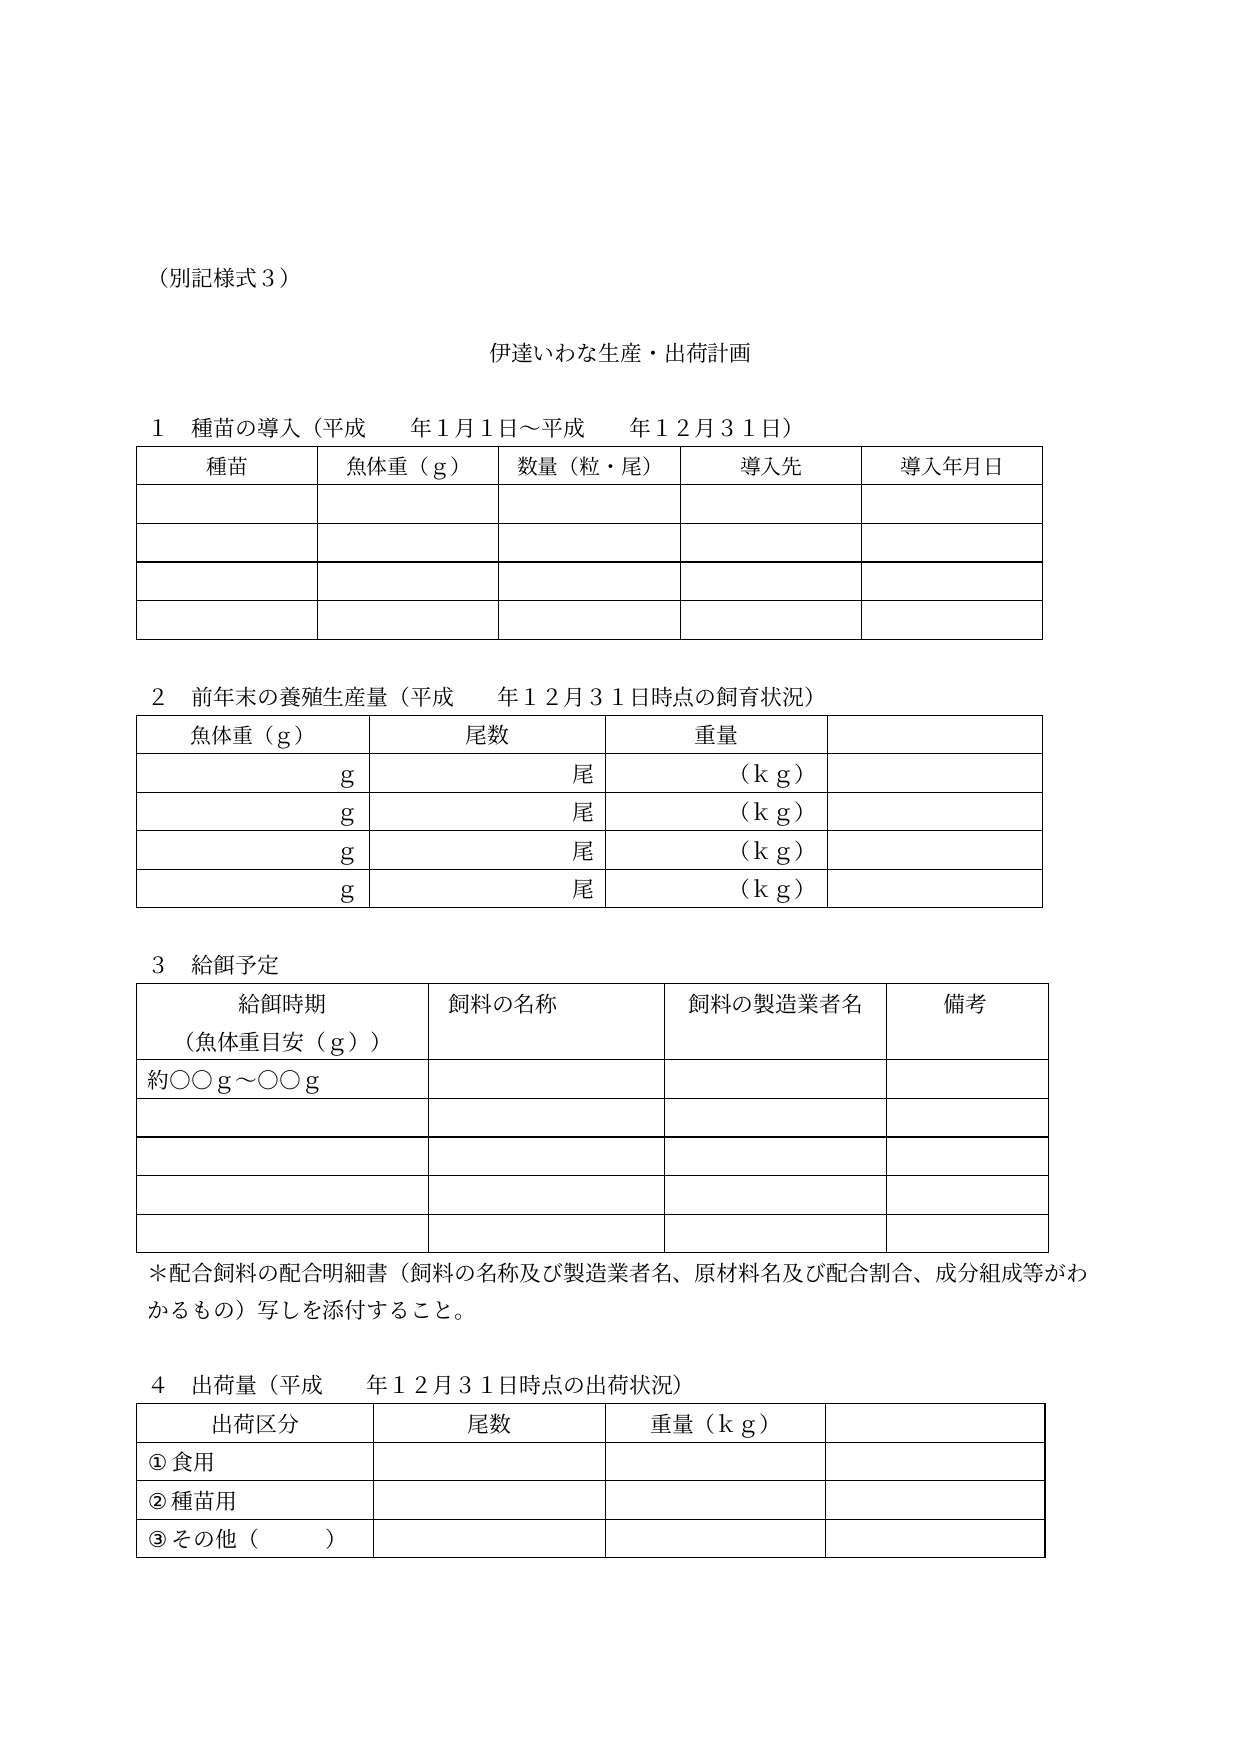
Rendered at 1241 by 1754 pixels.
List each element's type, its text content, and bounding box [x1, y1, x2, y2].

table_cell [429, 1215, 664, 1252]
table_cell [137, 1176, 428, 1213]
table_cell [606, 1443, 825, 1480]
table_cell [887, 1138, 1048, 1175]
table_cell [374, 1520, 605, 1557]
table_header 飼料の製造業者名 [665, 984, 886, 1059]
table_cell [828, 754, 1042, 792]
table_cell [137, 601, 317, 638]
table_cell ｇ [137, 754, 369, 792]
table_header 重量（ｋｇ） [606, 1404, 825, 1442]
table_cell [887, 1099, 1048, 1136]
text （別記様式３） [148, 258, 1093, 296]
table_cell [606, 1481, 825, 1519]
table_header 尾数 [370, 716, 605, 753]
table_cell 約○○ｇ～○○ｇ [137, 1060, 428, 1098]
table_cell [429, 1176, 664, 1213]
table_cell [429, 1099, 664, 1136]
table_cell [862, 563, 1042, 600]
table_header 給餌時期 （魚体重目安（ｇ）） [137, 984, 428, 1059]
text 伊達いわな生産・出荷計画 [148, 333, 1093, 371]
table_cell [606, 1520, 825, 1557]
table_cell [137, 1138, 428, 1175]
table_cell [137, 524, 317, 561]
table_cell [137, 485, 317, 523]
table_cell [828, 831, 1042, 869]
table_cell [862, 524, 1042, 561]
table_header 導入年月日 [862, 447, 1042, 484]
table_cell [665, 1176, 886, 1213]
table_cell [499, 601, 680, 638]
table_cell [665, 1215, 886, 1252]
table_cell [828, 793, 1042, 830]
table_cell [826, 1443, 1044, 1480]
text １ 種苗の導入（平成 年１月１日～平成 年１２月３１日） [148, 408, 1093, 446]
table_cell [887, 1060, 1048, 1098]
table_cell [665, 1138, 886, 1175]
table_cell [826, 1481, 1044, 1519]
table_cell [826, 1520, 1044, 1557]
text ＊配合飼料の配合明細書（飼料の名称及び製造業者名、原材料名及び配合割合、成分組成等がわかるもの）写しを添付すること。 [148, 1253, 1093, 1328]
table_cell [862, 601, 1042, 638]
table_header 尾数 [374, 1404, 605, 1442]
table_cell 尾 [370, 793, 605, 830]
table_cell [499, 524, 680, 561]
table_cell （ｋｇ） [606, 870, 827, 907]
table_header 魚体重（ｇ） [318, 447, 498, 484]
table_cell （ｋｇ） [606, 754, 827, 792]
table_cell [429, 1060, 664, 1098]
table_cell [318, 563, 498, 600]
table_cell ③その他（ ） [137, 1520, 373, 1557]
table_header 飼料の名称 [429, 984, 664, 1059]
table_header 重量 [606, 716, 827, 753]
table_cell [137, 563, 317, 600]
table_cell （ｋｇ） [606, 831, 827, 869]
table_cell [318, 485, 498, 523]
table_cell ②種苗用 [137, 1481, 373, 1519]
table_cell ｇ [137, 831, 369, 869]
table_header 備考 [887, 984, 1048, 1059]
table_cell [499, 563, 680, 600]
table_cell [374, 1481, 605, 1519]
table_cell [681, 601, 861, 638]
table_cell ｇ [137, 793, 369, 830]
table_header 数量（粒・尾） [499, 447, 680, 484]
table_header [828, 716, 1042, 753]
table_cell [429, 1138, 664, 1175]
table_cell 尾 [370, 870, 605, 907]
table_cell [665, 1060, 886, 1098]
text ２ 前年末の養殖生産量（平成 年１２月３１日時点の飼育状況） [148, 677, 1093, 714]
table_cell [887, 1176, 1048, 1213]
table_cell 尾 [370, 754, 605, 792]
table_cell （ｋｇ） [606, 793, 827, 830]
text ４ 出荷量（平成 年１２月３１日時点の出荷状況） [148, 1366, 1093, 1403]
table_cell [318, 601, 498, 638]
table_cell [887, 1215, 1048, 1252]
table_cell [681, 524, 861, 561]
table_header [826, 1404, 1044, 1442]
table_cell [681, 563, 861, 600]
table_header 出荷区分 [137, 1404, 373, 1442]
table_cell [374, 1443, 605, 1480]
text ３ 給餌予定 [148, 946, 1005, 983]
table_header 導入先 [681, 447, 861, 484]
table_cell [681, 485, 861, 523]
table_cell [828, 870, 1042, 907]
table_cell [137, 1099, 428, 1136]
table_cell [665, 1099, 886, 1136]
table_cell ①食用 [137, 1443, 373, 1480]
table_header 種苗 [137, 447, 317, 484]
table_cell [137, 1215, 428, 1252]
table_cell ｇ [137, 870, 369, 907]
table_cell 尾 [370, 831, 605, 869]
table_cell [318, 524, 498, 561]
table_header 魚体重（ｇ） [137, 716, 369, 753]
table_cell [862, 485, 1042, 523]
table_cell [499, 485, 680, 523]
